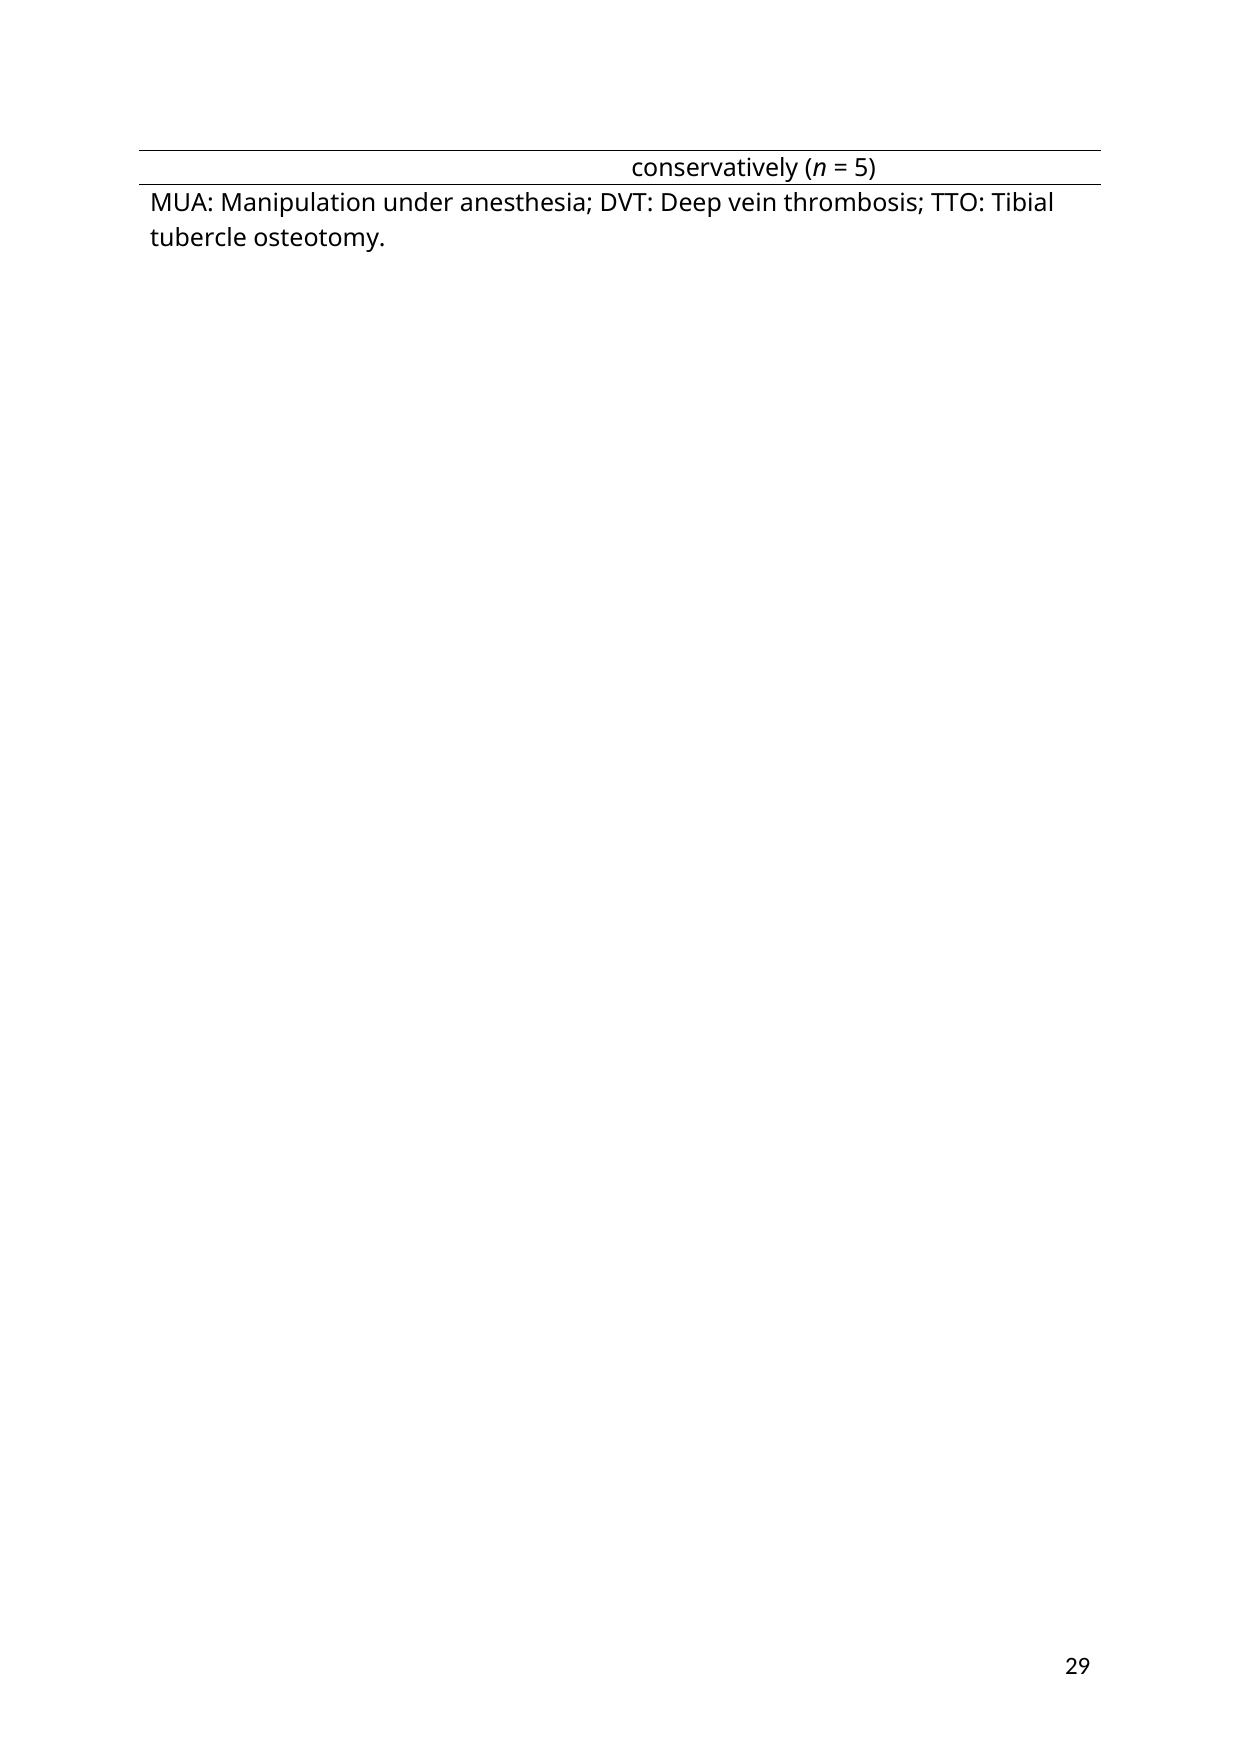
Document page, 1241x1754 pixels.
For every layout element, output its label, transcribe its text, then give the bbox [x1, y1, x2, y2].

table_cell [620, 151, 1101, 184]
text MUA: Manipulation under anesthesia; DVT: Deep vein thrombosis; TTO: Tibial tubercle osteotomy. [150, 185, 1090, 253]
